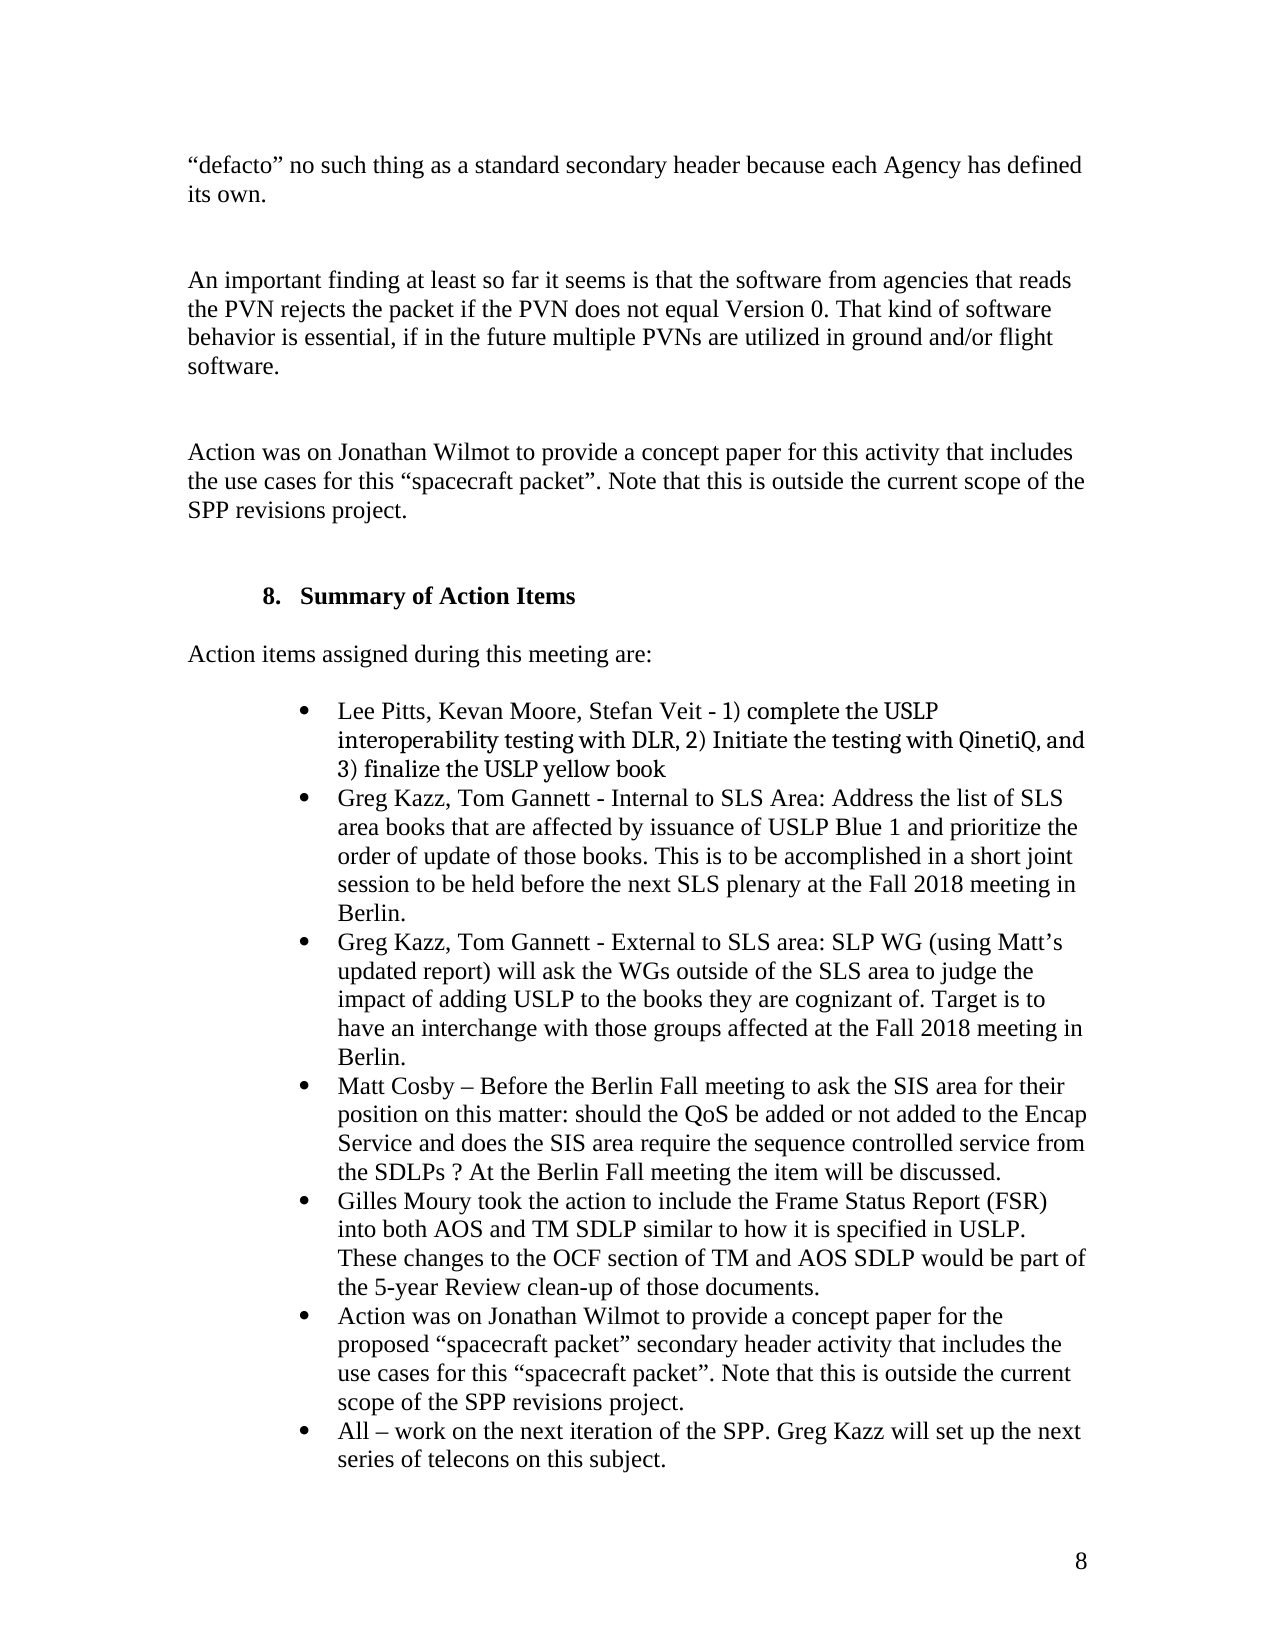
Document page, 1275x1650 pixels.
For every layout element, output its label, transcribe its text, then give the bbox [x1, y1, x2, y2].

text An important finding at least so far it seems is that the software from agencies that reads the PVN rejects the packet if the PVN does not equal Version 0. That kind of software behavior is essential, if in the future multiple PVNs are utilized in ground and/or flight software. [187, 265, 1087, 380]
text Action was on Jonathan Wilmot to provide a concept paper for this activity that includes the use cases for this “spacecraft packet”. Note that this is outside the current scope of the SPP revisions project. [187, 437, 1087, 524]
list Greg Kazz, Tom Gannett - External to SLS area: SLP WG (using Matt’s updated report) will ask the WGs outside of the SLS area to judge the impact of adding USLP to the books they are cognizant of. Target is to have an interchange with those groups affected at the Fall 2018 meeting in Berlin. [300, 927, 1087, 1071]
list Greg Kazz, Tom Gannett - Internal to SLS Area: Address the list of SLS area books that are affected by issuance of USLP Blue 1 and prioritize the order of update of those books. This is to be accomplished in a short joint session to be held before the next SLS plenary at the Fall 2018 meeting in Berlin. [300, 783, 1087, 927]
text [187, 150, 1087, 207]
list Gilles Moury took the action to include the Frame Status Report (FSR) into both AOS and TM SDLP similar to how it is specified in USLP. These changes to the OCF section of TM and AOS SDLP would be part of the 5-year Review clean-up of those documents. [300, 1186, 1087, 1301]
list Lee Pitts, Kevan Moore, Stefan Veit - 1) complete the USLP interoperability testing with DLR, 2) Initiate the testing with QinetiQ, and 3) finalize the USLP yellow book [300, 696, 1087, 783]
list Matt Cosby – Before the Berlin Fall meeting to ask the SIS area for their position on this matter: should the QoS be added or not added to the Encap Service and does the SIS area require the sequence controlled service from the SDLPs ? At the Berlin Fall meeting the item will be discussed. [300, 1071, 1087, 1186]
list Summary of Action Items [262, 581, 1087, 610]
list Action was on Jonathan Wilmot to provide a concept paper for the proposed “spacecraft packet” secondary header activity that includes the use cases for this “spacecraft packet”. Note that this is outside the current scope of the SPP revisions project. [300, 1301, 1087, 1416]
text Action items assigned during this meeting are: [187, 639, 1087, 667]
list All – work on the next iteration of the SPP. Greg Kazz will set up the next series of telecons on this subject. [300, 1416, 1087, 1473]
